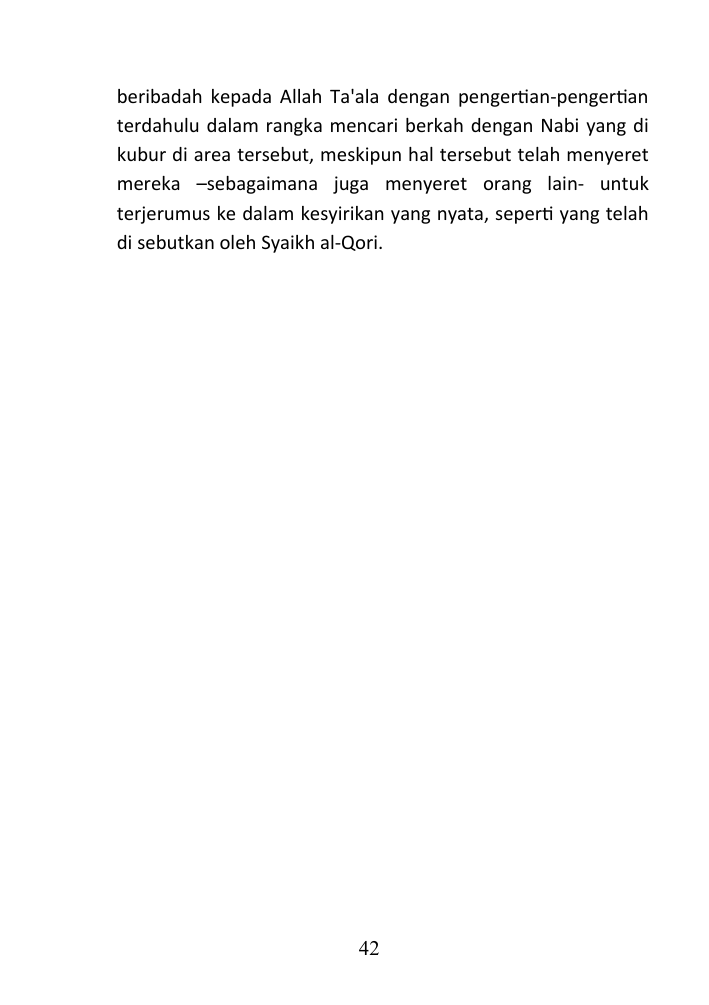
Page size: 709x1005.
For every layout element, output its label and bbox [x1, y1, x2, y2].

text [117, 83, 650, 254]
